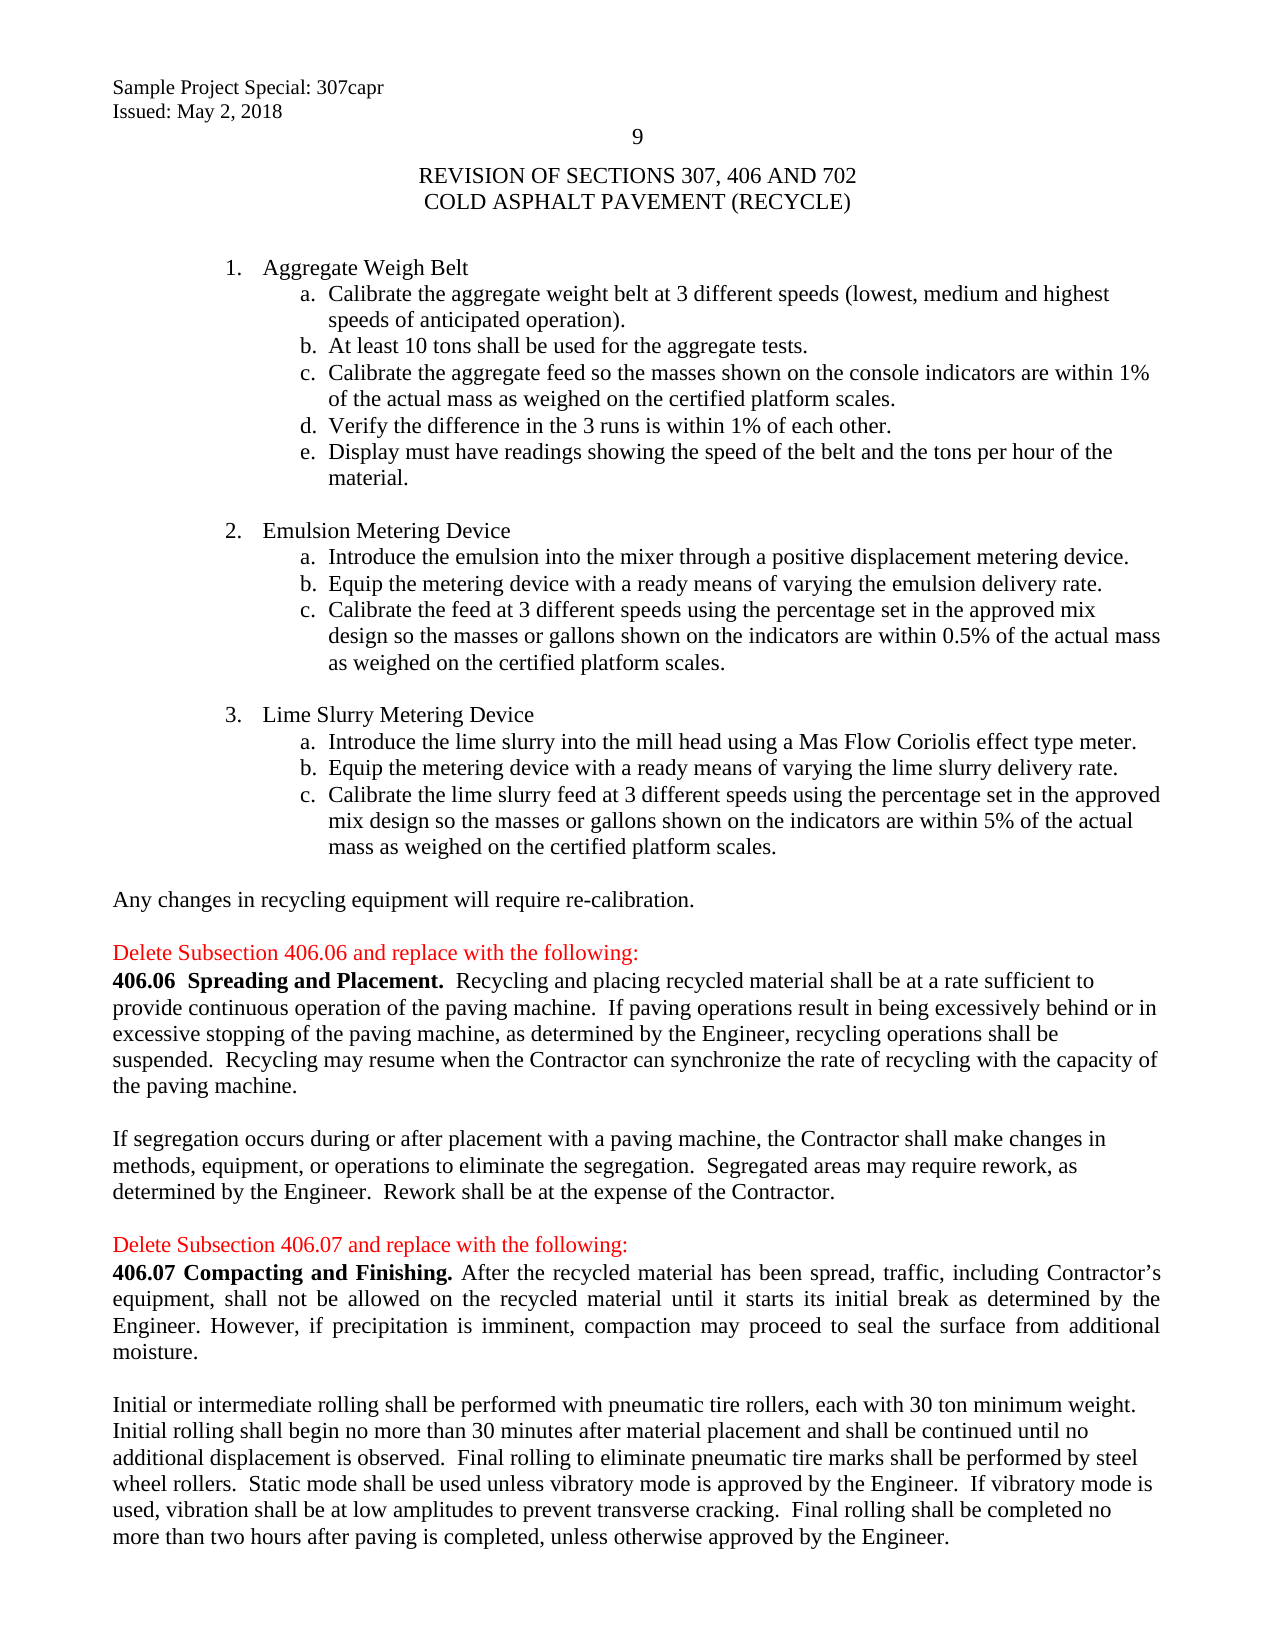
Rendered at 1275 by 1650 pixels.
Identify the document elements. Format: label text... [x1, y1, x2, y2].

text Initial or intermediate rolling shall be performed with pneumatic tire rollers, each with 30 ton minimum weight. Initial rolling shall begin no more than 30 minutes after material placement and shall be continued until no additional displacement is observed. Final rolling to eliminate pneumatic tire marks shall be performed by steel wheel rollers. Static mode shall be used unless vibratory mode is approved by the Engineer. If vibratory mode is used, vibration shall be at low amplitudes to prevent transverse cracking. Final rolling shall be completed no more than two hours after paving is completed, unless otherwise approved by the Engineer. [112, 1391, 1162, 1549]
list Calibrate the aggregate feed so the masses shown on the console indicators are within 1% of the actual mass as weighed on the certified platform scales. [300, 359, 1162, 412]
list Display must have readings showing the speed of the belt and the tons per hour of the [300, 438, 1162, 464]
text Delete Subsection 406.06 and replace with the following: [112, 939, 1162, 965]
text Any changes in recycling equipment will require re-calibration. [112, 886, 1162, 912]
list Verify the difference in the 3 runs is within 1% of each other. [300, 412, 1162, 438]
list Emulsion Metering Device [225, 517, 1162, 543]
list Lime Slurry Metering Device [225, 702, 1162, 728]
list Aggregate Weigh Belt [225, 253, 1162, 280]
text 406.07 Compacting and Finishing. After the recycled material has been spread, traffic, including Contractor’s equipment, shall not be allowed on the recycled material until it starts its initial break as determined by the Engineer. However, if precipitation is imminent, compaction may proceed to seal the surface from additional moisture. [112, 1259, 1162, 1364]
list At least 10 tons shall be used for the aggregate tests. [300, 333, 1162, 359]
text material. [328, 464, 1162, 491]
list Spreading and Placement. Recycling and placing recycled material shall be at a rate sufficient to provide continuous operation of the paving machine. If paving operations result in being excessively behind or in excessive stopping of the paving machine, as determined by the Engineer, recycling operations shall be suspended. Recycling may resume when the Contractor can synchronize the rate of recycling with the capacity of the paving machine. [112, 967, 1162, 1099]
list Calibrate the aggregate weight belt at 3 different speeds (lowest, medium and highest speeds of anticipated operation). [300, 280, 1162, 333]
list Introduce the lime slurry into the mill head using a Mas Flow Coriolis effect type meter. [300, 728, 1162, 754]
text If segregation occurs during or after placement with a paving machine, the Contractor shall make changes in methods, equipment, or operations to eliminate the segregation. Segregated areas may require rework, as determined by the Engineer. Rework shall be at the expense of the Contractor. [112, 1125, 1162, 1204]
list Equip the metering device with a ready means of varying the lime slurry delivery rate. [300, 754, 1162, 781]
list Calibrate the feed at 3 different speeds using the percentage set in the approved mix design so the masses or gallons shown on the indicators are within 0.5% of the actual mass as weighed on the certified platform scales. [300, 596, 1162, 675]
text Delete Subsection 406.07 and replace with the following: [112, 1231, 1162, 1257]
list Calibrate the lime slurry feed at 3 different speeds using the percentage set in the approved mix design so the masses or gallons shown on the indicators are within 5% of the actual mass as weighed on the certified platform scales. [300, 781, 1162, 860]
list Introduce the emulsion into the mixer through a positive displacement metering device. [300, 543, 1162, 570]
list Equip the metering device with a ready means of varying the emulsion delivery rate. [300, 570, 1162, 596]
